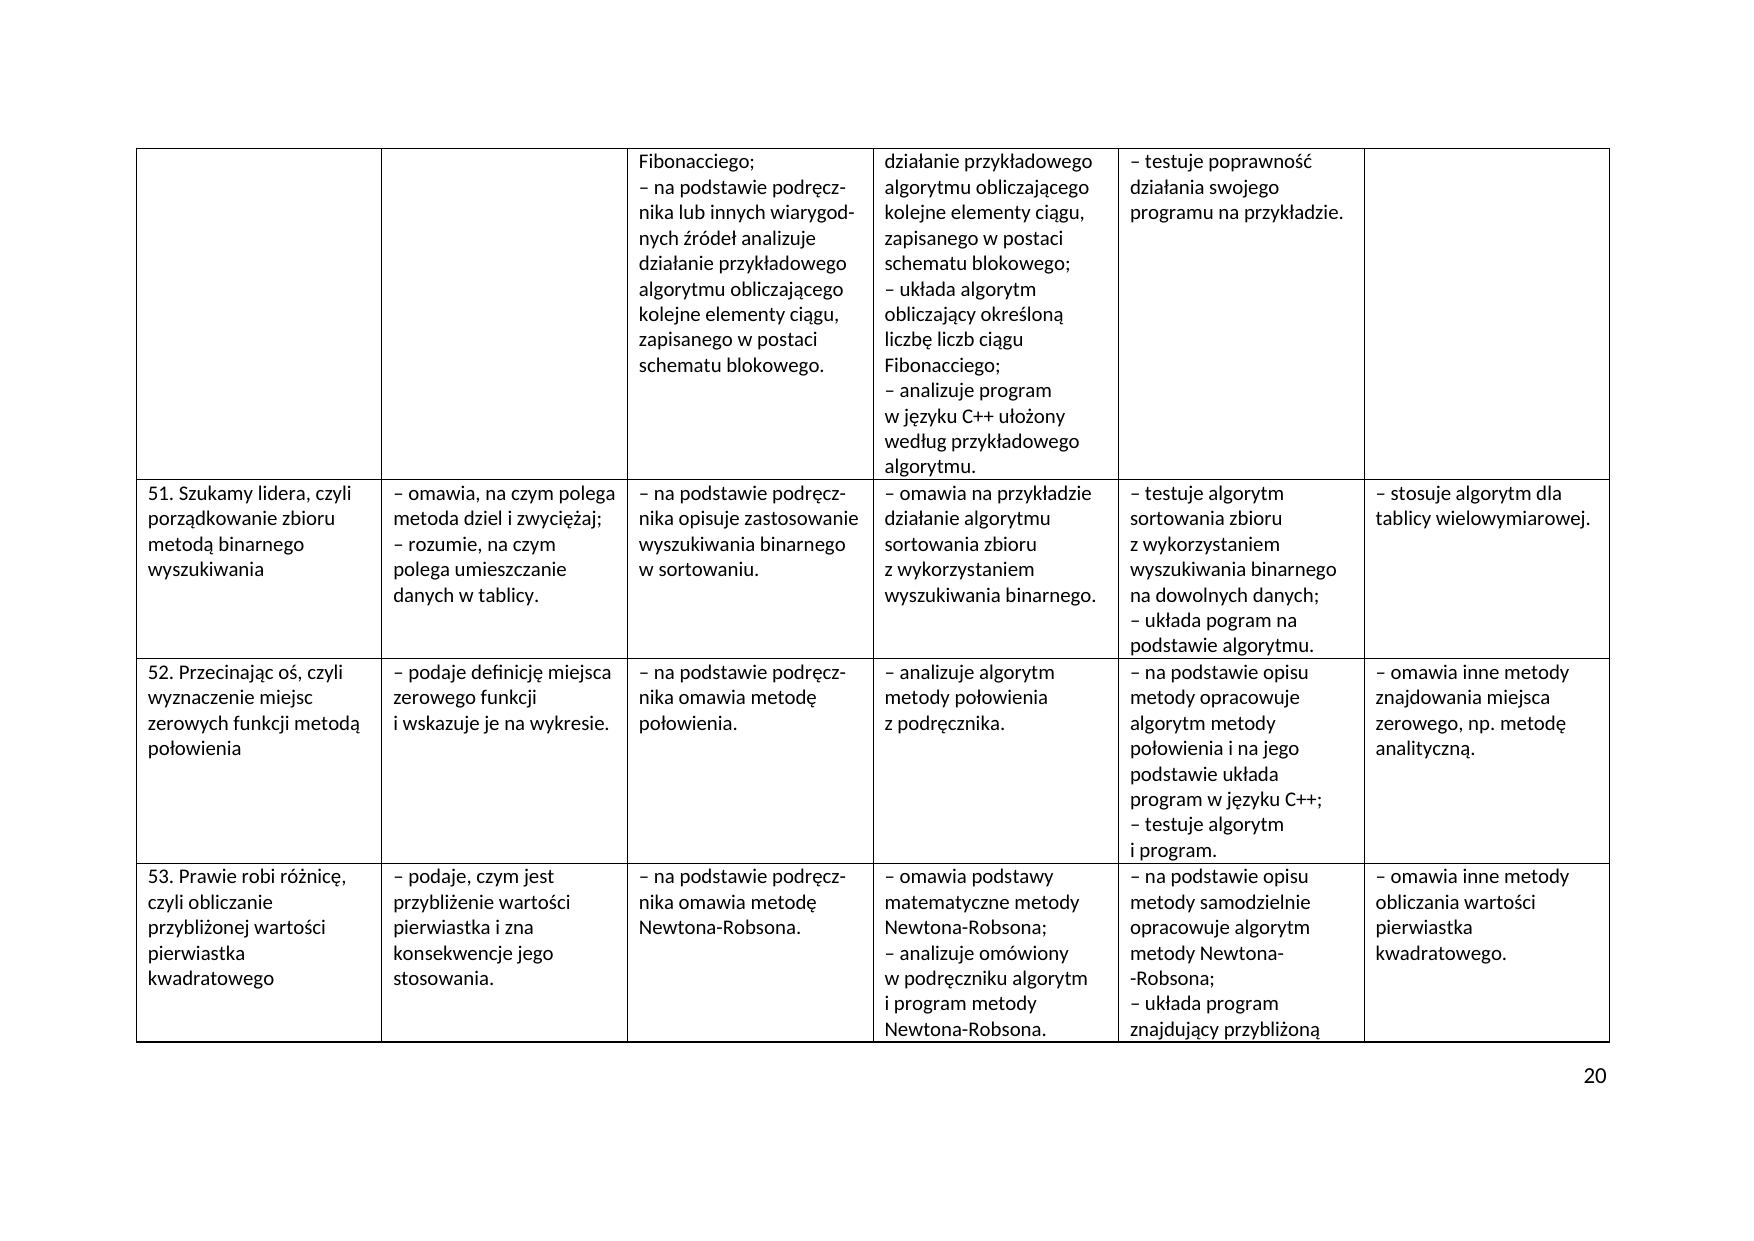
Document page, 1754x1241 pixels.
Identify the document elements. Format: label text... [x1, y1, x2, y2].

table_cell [874, 864, 1118, 1041]
table_cell 52. Przecinając oś, czyli wyznaczenie miejsc zerowych funkcji metodą połowienia [137, 659, 381, 862]
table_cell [1365, 149, 1609, 479]
table_cell – analizuje algorytm metody połowienia z podręcznika. [874, 659, 1118, 862]
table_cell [1119, 149, 1364, 479]
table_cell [628, 149, 873, 479]
table_cell – omawia, na czym polega metoda dziel i zwyciężaj; – rozumie, na czym polega umieszczanie danych w tablicy. [382, 480, 627, 658]
table_cell – testuje algorytm sortowania zbioru z wykorzystaniem wyszukiwania binarnego na dowolnych danych; – układa pogram na podstawie algorytmu. [1119, 480, 1364, 658]
table_cell – na podstawie opisu metody opracowuje algorytm metody połowienia i na jego podstawie układa program w języku C++; – testuje algorytm i program. [1119, 659, 1364, 862]
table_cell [382, 864, 627, 1041]
table_cell – podaje definicję miejsca zerowego funkcji i wskazuje je na wykresie. [382, 659, 627, 862]
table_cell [874, 149, 1118, 479]
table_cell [137, 149, 381, 479]
table_cell – omawia inne metody znajdowania miejsca zerowego, np. metodę analityczną. [1365, 659, 1609, 862]
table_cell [1365, 864, 1609, 1041]
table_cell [137, 864, 381, 1041]
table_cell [1119, 864, 1364, 1041]
table_cell 51. Szukamy lidera, czyli porządkowanie zbioru metodą binarnego wyszukiwania [137, 480, 381, 658]
table_cell – na podstawie podręcz- nika opisuje zastosowanie wyszukiwania binarnego w sortowaniu. [628, 480, 873, 658]
table_cell – na podstawie podręcz- nika omawia metodę połowienia. [628, 659, 873, 862]
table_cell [382, 149, 627, 479]
table_cell – omawia na przykładzie działanie algorytmu sortowania zbioru z wykorzystaniem wyszukiwania binarnego. [874, 480, 1118, 658]
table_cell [628, 864, 873, 1041]
table_cell – stosuje algorytm dla tablicy wielowymiarowej. [1365, 480, 1609, 658]
